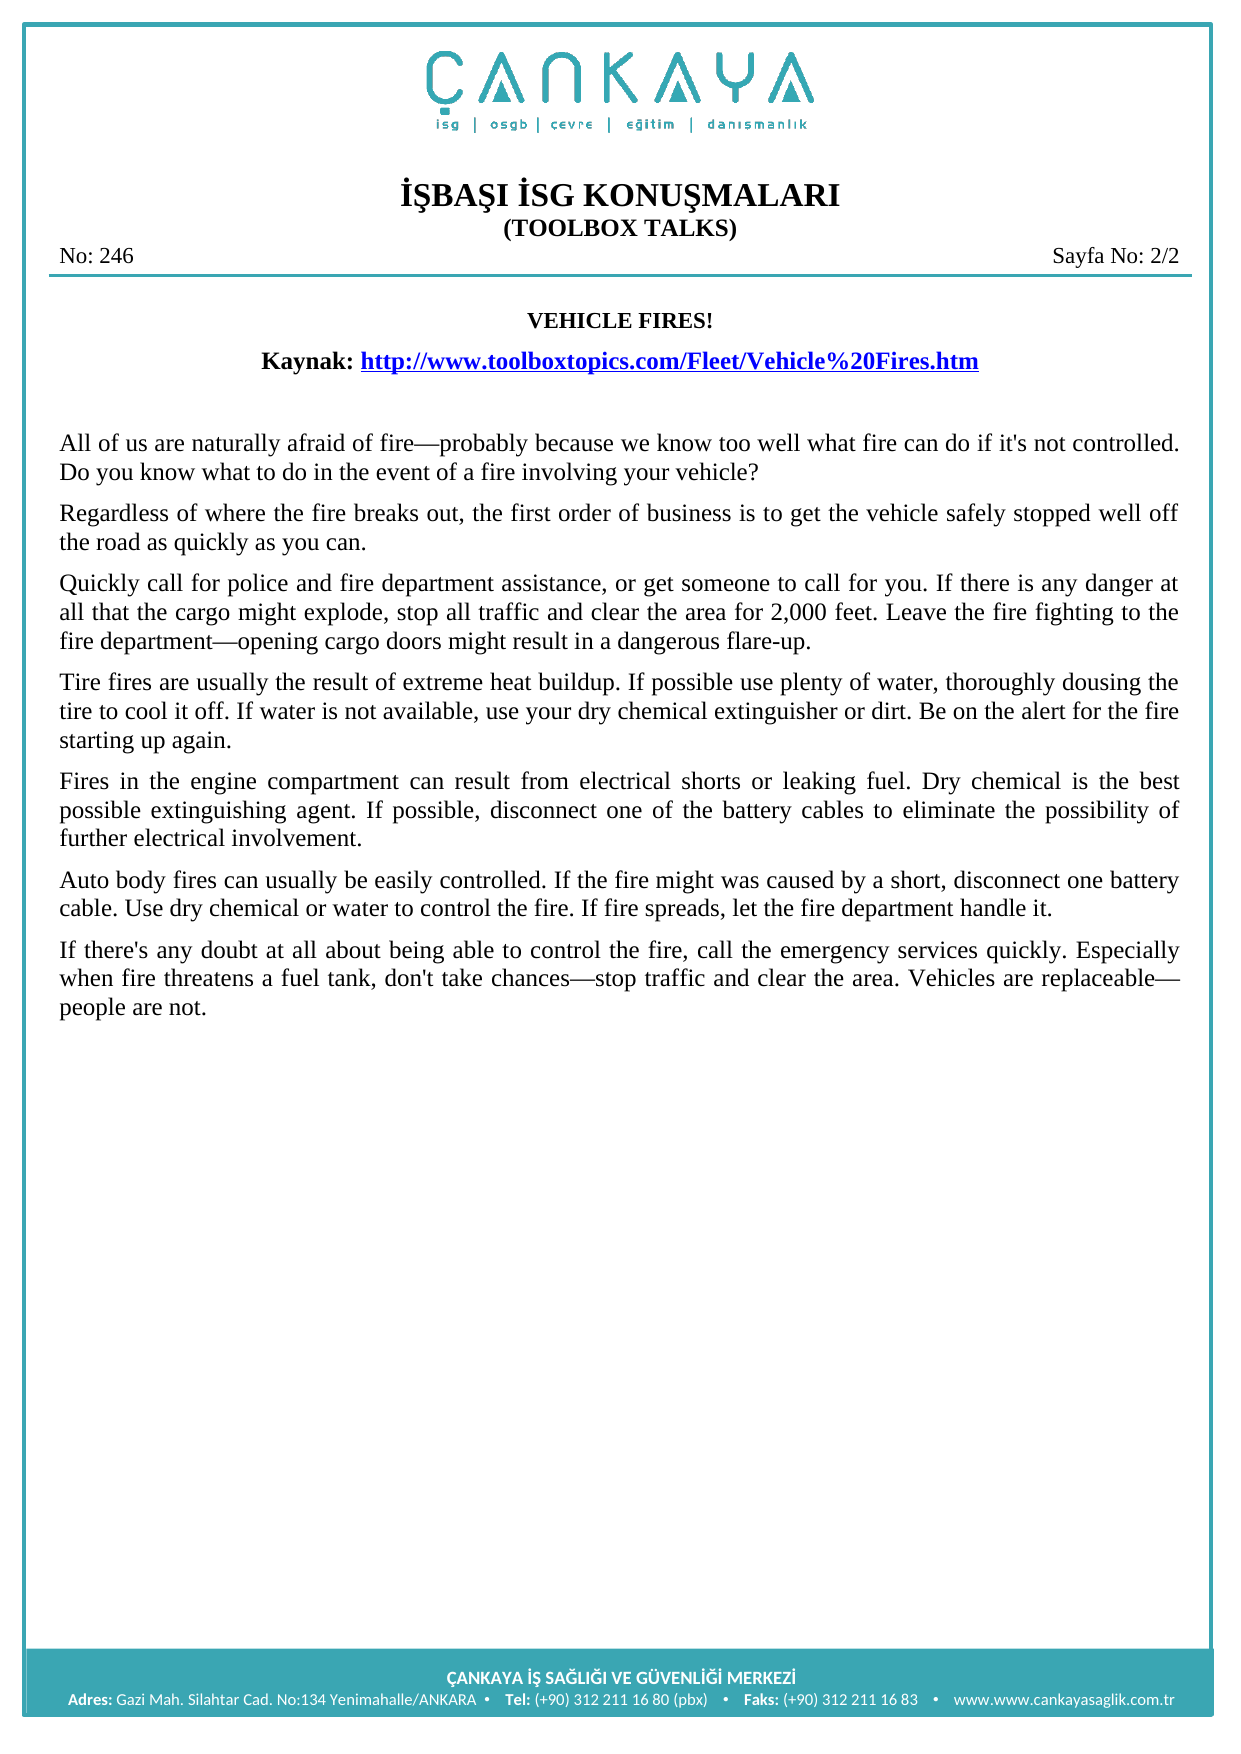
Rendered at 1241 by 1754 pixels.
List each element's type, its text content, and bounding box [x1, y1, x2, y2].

text VEHICLE FIRES! [59, 307, 1181, 333]
text (TOOLBOX TALKS) [59, 213, 1181, 242]
text Quickly call for police and fire department assistance, or get someone to call for you. If there is any danger at all that the cargo might explode, stop all traffic and clear the area for 2,000 feet. Leave the fire fighting to the fire department—opening cargo doors might result in a dangerous flare-up. [59, 568, 1181, 655]
text Regardless of where the fire breaks out, the first order of business is to get the vehicle safely stopped well off the road as quickly as you can. [59, 498, 1181, 556]
text Fires in the engine compartment can result from electrical shorts or leaking fuel. Dry chemical is the best possible extinguishing agent. If possible, disconnect one of the battery cables to eliminate the possibility of further electrical involvement. [59, 766, 1181, 852]
text All of us are naturally afraid of fire—probably because we know too well what fire can do if it's not controlled. Do you know what to do in the event of a fire involving your vehicle? [59, 428, 1181, 486]
text No: 246 Sayfa No: 2/2 [59, 242, 1181, 268]
text Auto body fires can usually be easily controlled. If the fire might was caused by a short, disconnect one battery cable. Use dry chemical or water to control the fire. If fire spreads, let the fire department handle it. [59, 865, 1181, 922]
text Kaynak: http://www.toolboxtopics.com/Fleet/Vehicle%20Fires.htm [59, 346, 1181, 375]
text İŞBAŞI İSG KONUŞMALARI [59, 175, 1181, 213]
text Tire fires are usually the result of extreme heat buildup. If possible use plenty of water, thoroughly dousing the tire to cool it off. If water is not available, use your dry chemical extinguisher or dirt. Be on the alert for the fire starting up again. [59, 667, 1181, 753]
text If there's any doubt at all about being able to control the fire, call the emergency services quickly. Especially when fire threatens a fuel tank, don't take chances—stop traffic and clear the area. Vehicles are replaceable—people are not. [59, 935, 1181, 1021]
picture [426, 51, 814, 133]
